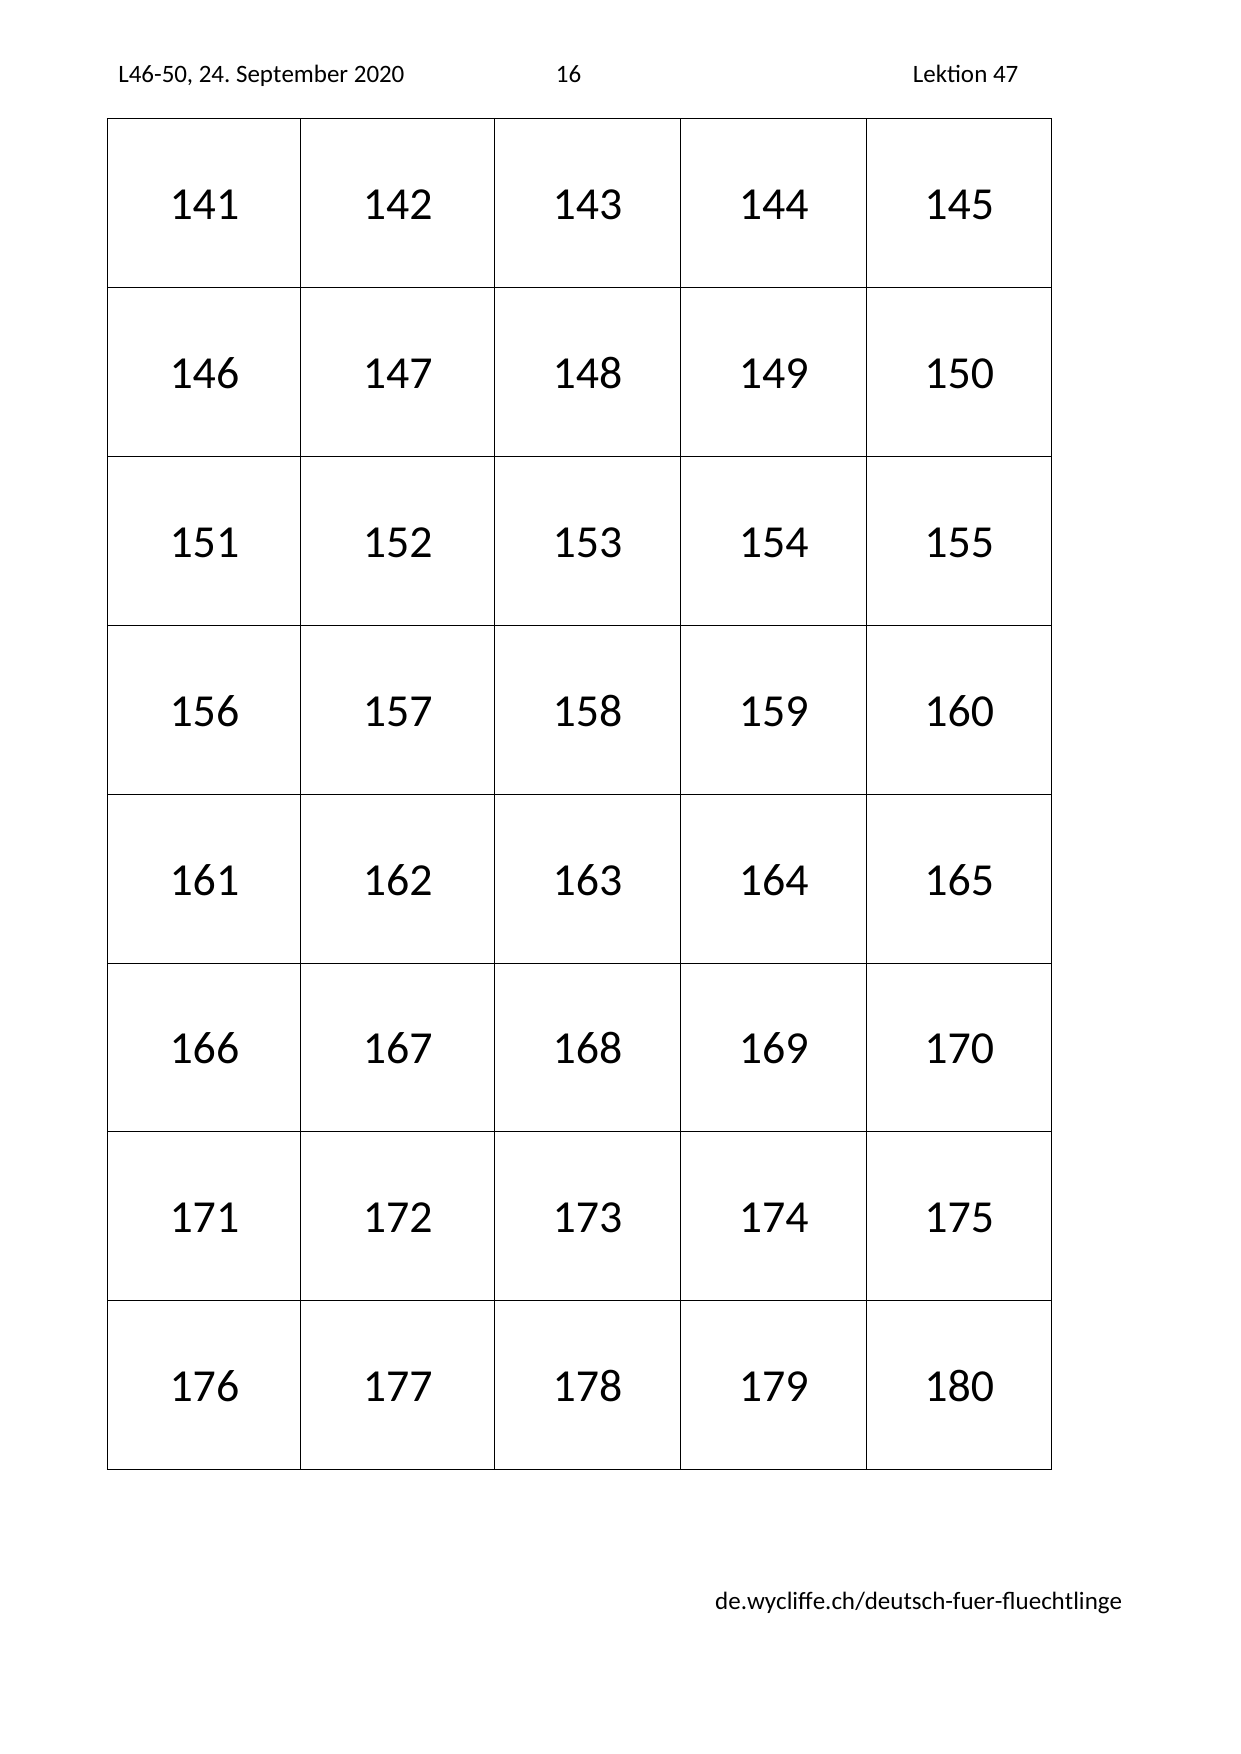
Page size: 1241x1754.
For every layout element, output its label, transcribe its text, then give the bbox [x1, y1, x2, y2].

table_cell 163 [495, 795, 680, 962]
table_cell 169 [681, 964, 866, 1131]
table_cell 173 [495, 1132, 680, 1300]
table_cell 149 [681, 288, 866, 456]
table_header 144 [681, 119, 866, 287]
table_cell 152 [301, 457, 494, 625]
table_cell 150 [867, 288, 1051, 456]
table_cell 162 [301, 795, 494, 962]
table_cell 176 [108, 1301, 300, 1469]
table_cell 167 [301, 964, 494, 1131]
table_header 142 [301, 119, 494, 287]
table_cell 161 [108, 795, 300, 962]
table_cell 166 [108, 964, 300, 1131]
table_header 141 [108, 119, 300, 287]
table_cell 164 [681, 795, 866, 962]
table_cell 165 [867, 795, 1051, 962]
table_cell 175 [867, 1132, 1051, 1300]
table_cell 160 [867, 626, 1051, 793]
table_cell 178 [495, 1301, 680, 1469]
table_cell 151 [108, 457, 300, 625]
table_cell 156 [108, 626, 300, 793]
table_cell 180 [867, 1301, 1051, 1469]
table_cell 179 [681, 1301, 866, 1469]
table_cell 174 [681, 1132, 866, 1300]
table_cell 147 [301, 288, 494, 456]
table_cell 159 [681, 626, 866, 793]
table_cell 153 [495, 457, 680, 625]
table_cell 172 [301, 1132, 494, 1300]
table_cell 170 [867, 964, 1051, 1131]
table_cell 168 [495, 964, 680, 1131]
table_cell 157 [301, 626, 494, 793]
table_header 143 [495, 119, 680, 287]
table_cell 148 [495, 288, 680, 456]
table_cell 155 [867, 457, 1051, 625]
table_cell 146 [108, 288, 300, 456]
table_cell 154 [681, 457, 866, 625]
table_cell 171 [108, 1132, 300, 1300]
table_header 145 [867, 119, 1051, 287]
table_cell 158 [495, 626, 680, 793]
table_cell 177 [301, 1301, 494, 1469]
